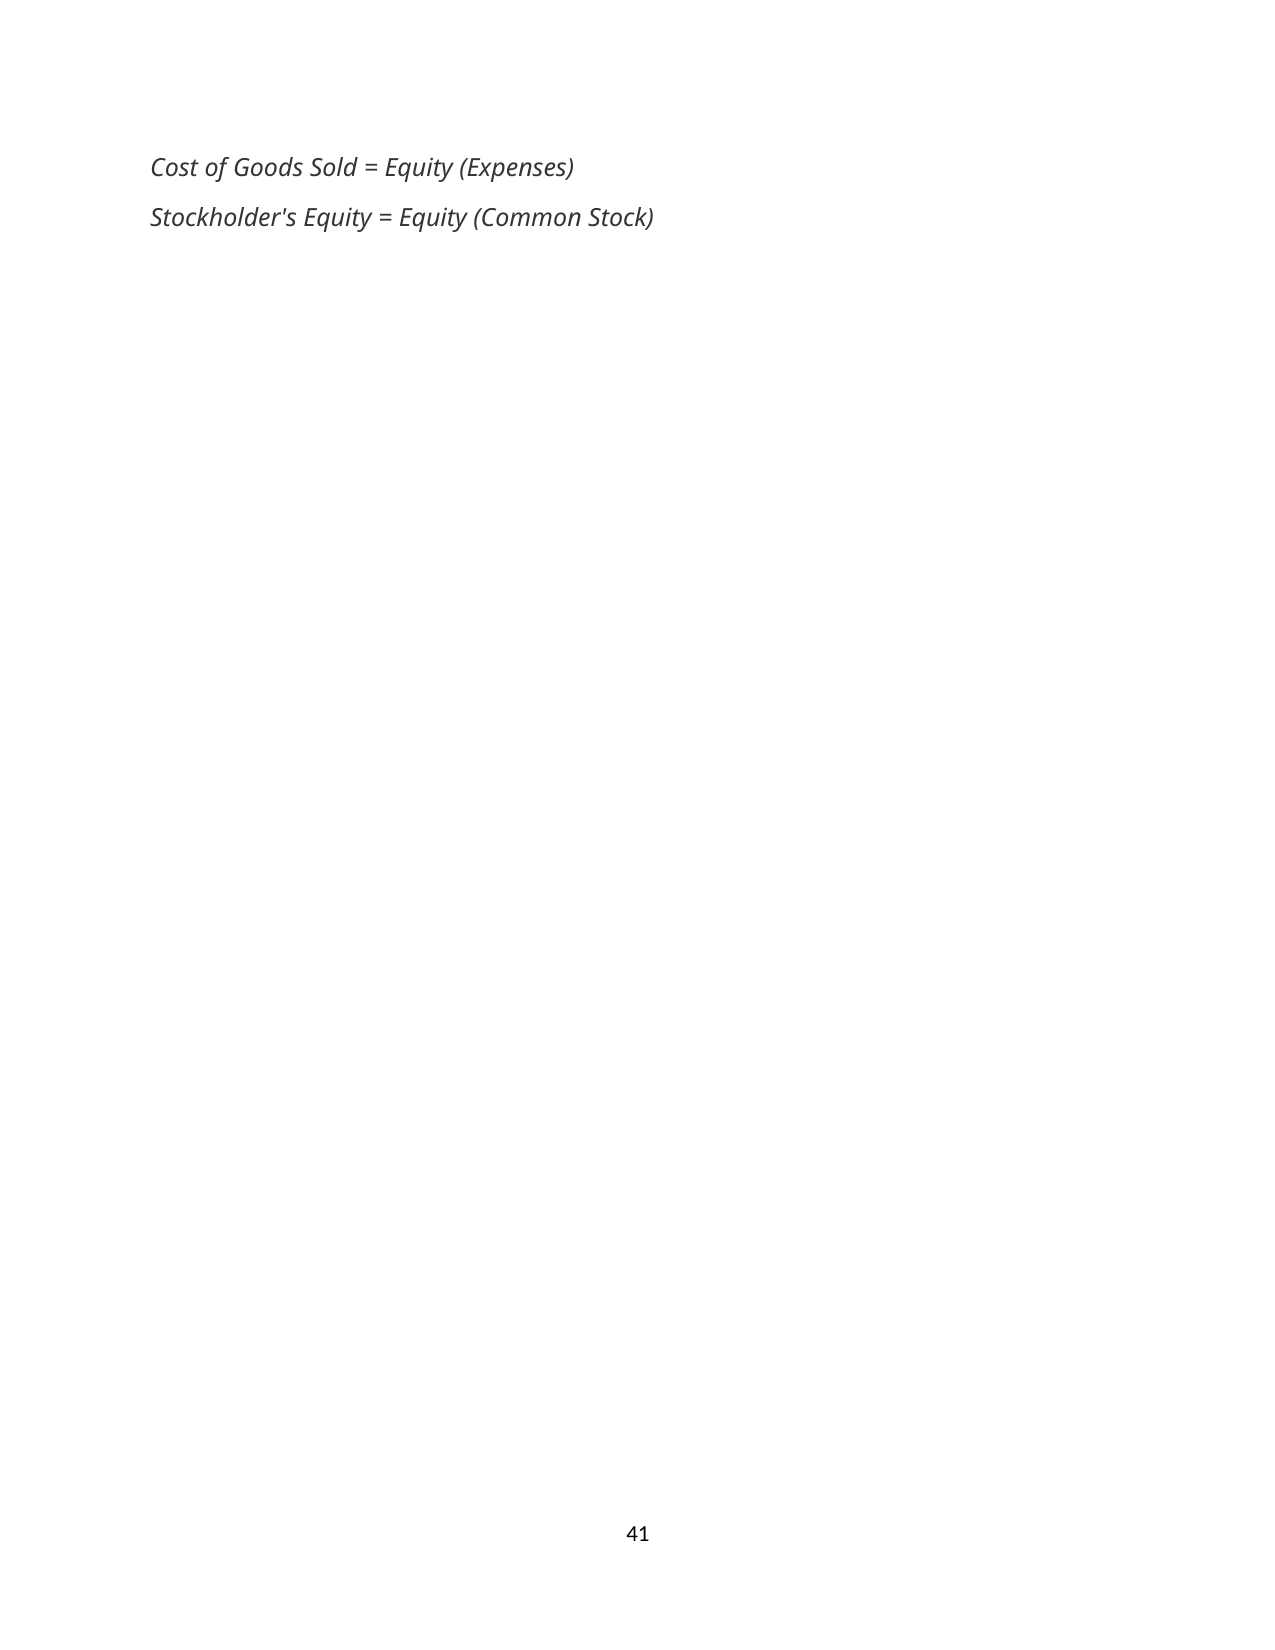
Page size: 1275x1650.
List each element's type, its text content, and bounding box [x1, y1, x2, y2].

text Cost of Goods Sold = Equity (Expenses) [150, 150, 1125, 184]
text Stockholder's Equity = Equity (Common Stock) [150, 200, 1125, 234]
